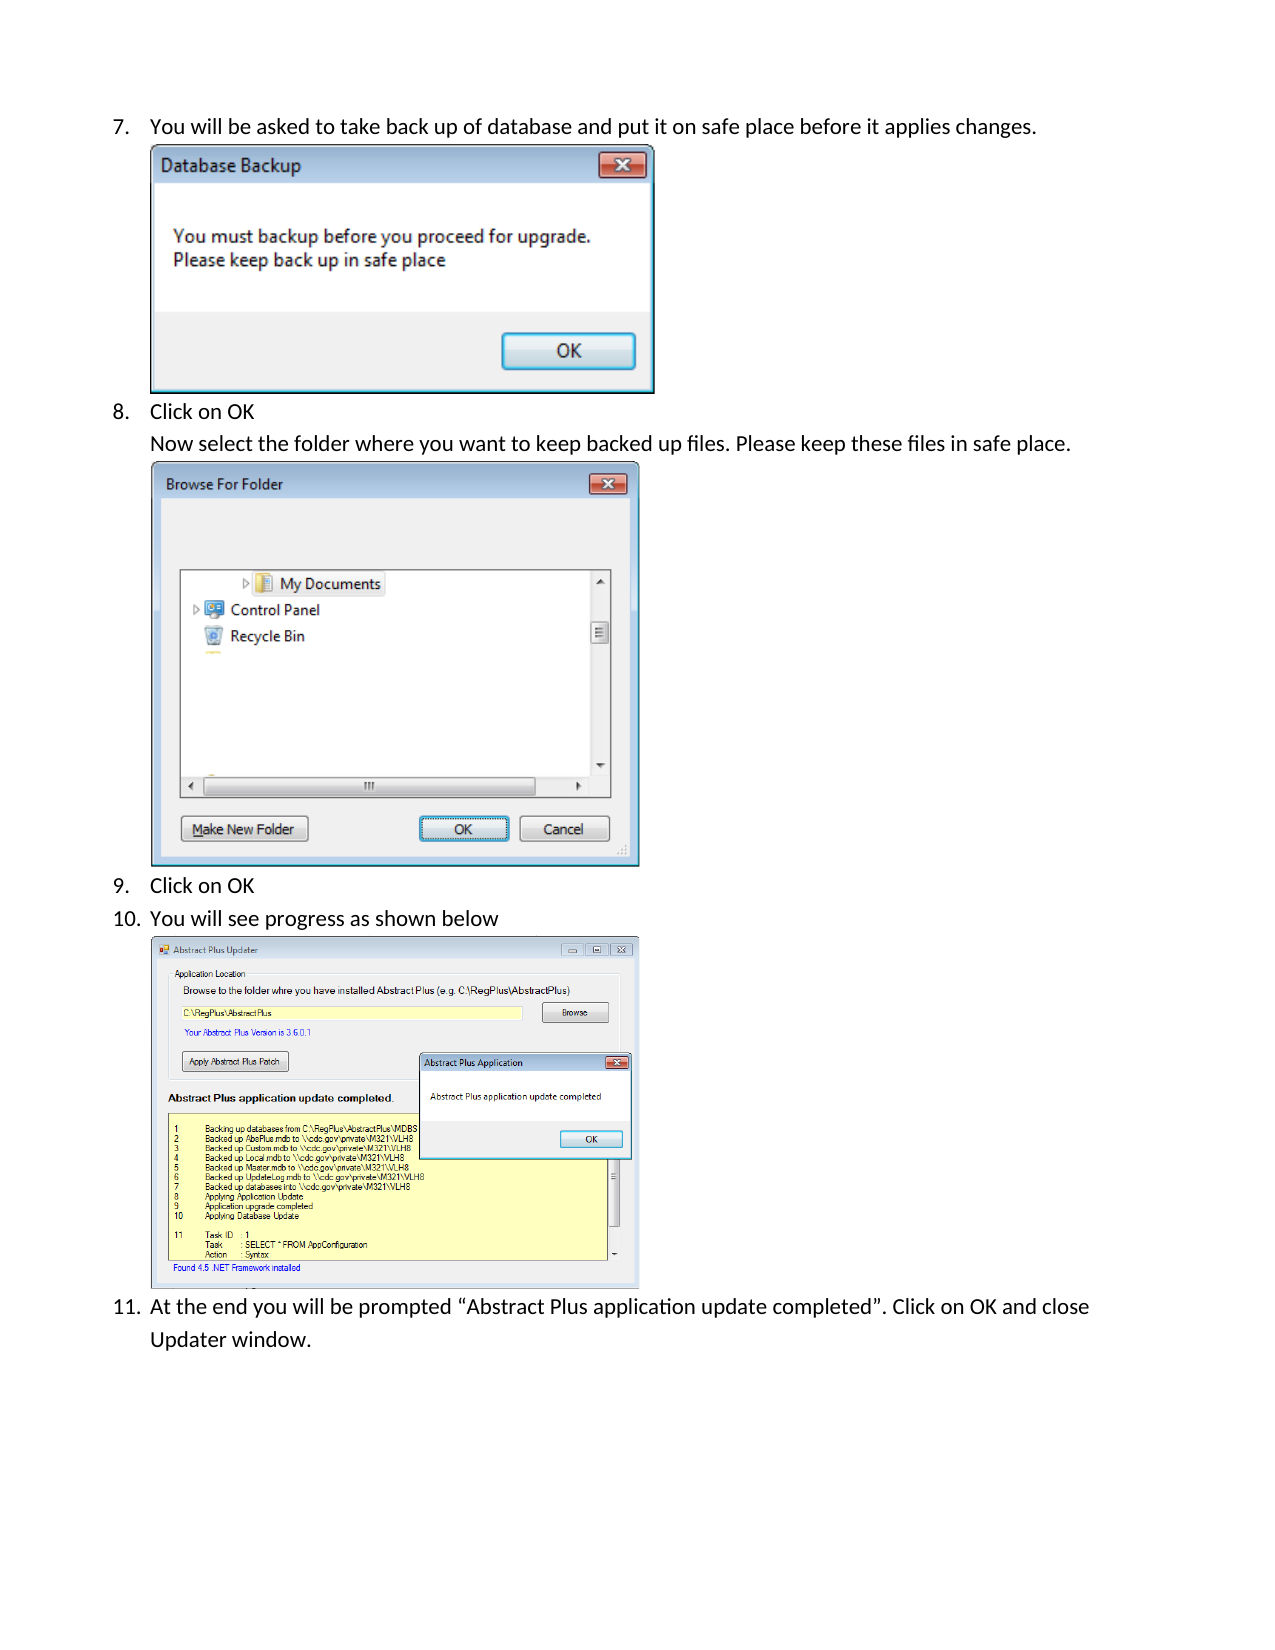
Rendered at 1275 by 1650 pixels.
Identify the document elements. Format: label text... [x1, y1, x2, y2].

list At the end you will be prompted “Abstract Plus application update completed”. Click on OK and close Updater window. [112, 1292, 1162, 1353]
list You will see progress as shown below [112, 904, 1162, 932]
picture [150, 461, 640, 868]
picture [150, 935, 640, 1289]
list Click on OK [112, 871, 1162, 899]
list Click on OK [112, 397, 1162, 425]
picture [150, 144, 655, 394]
